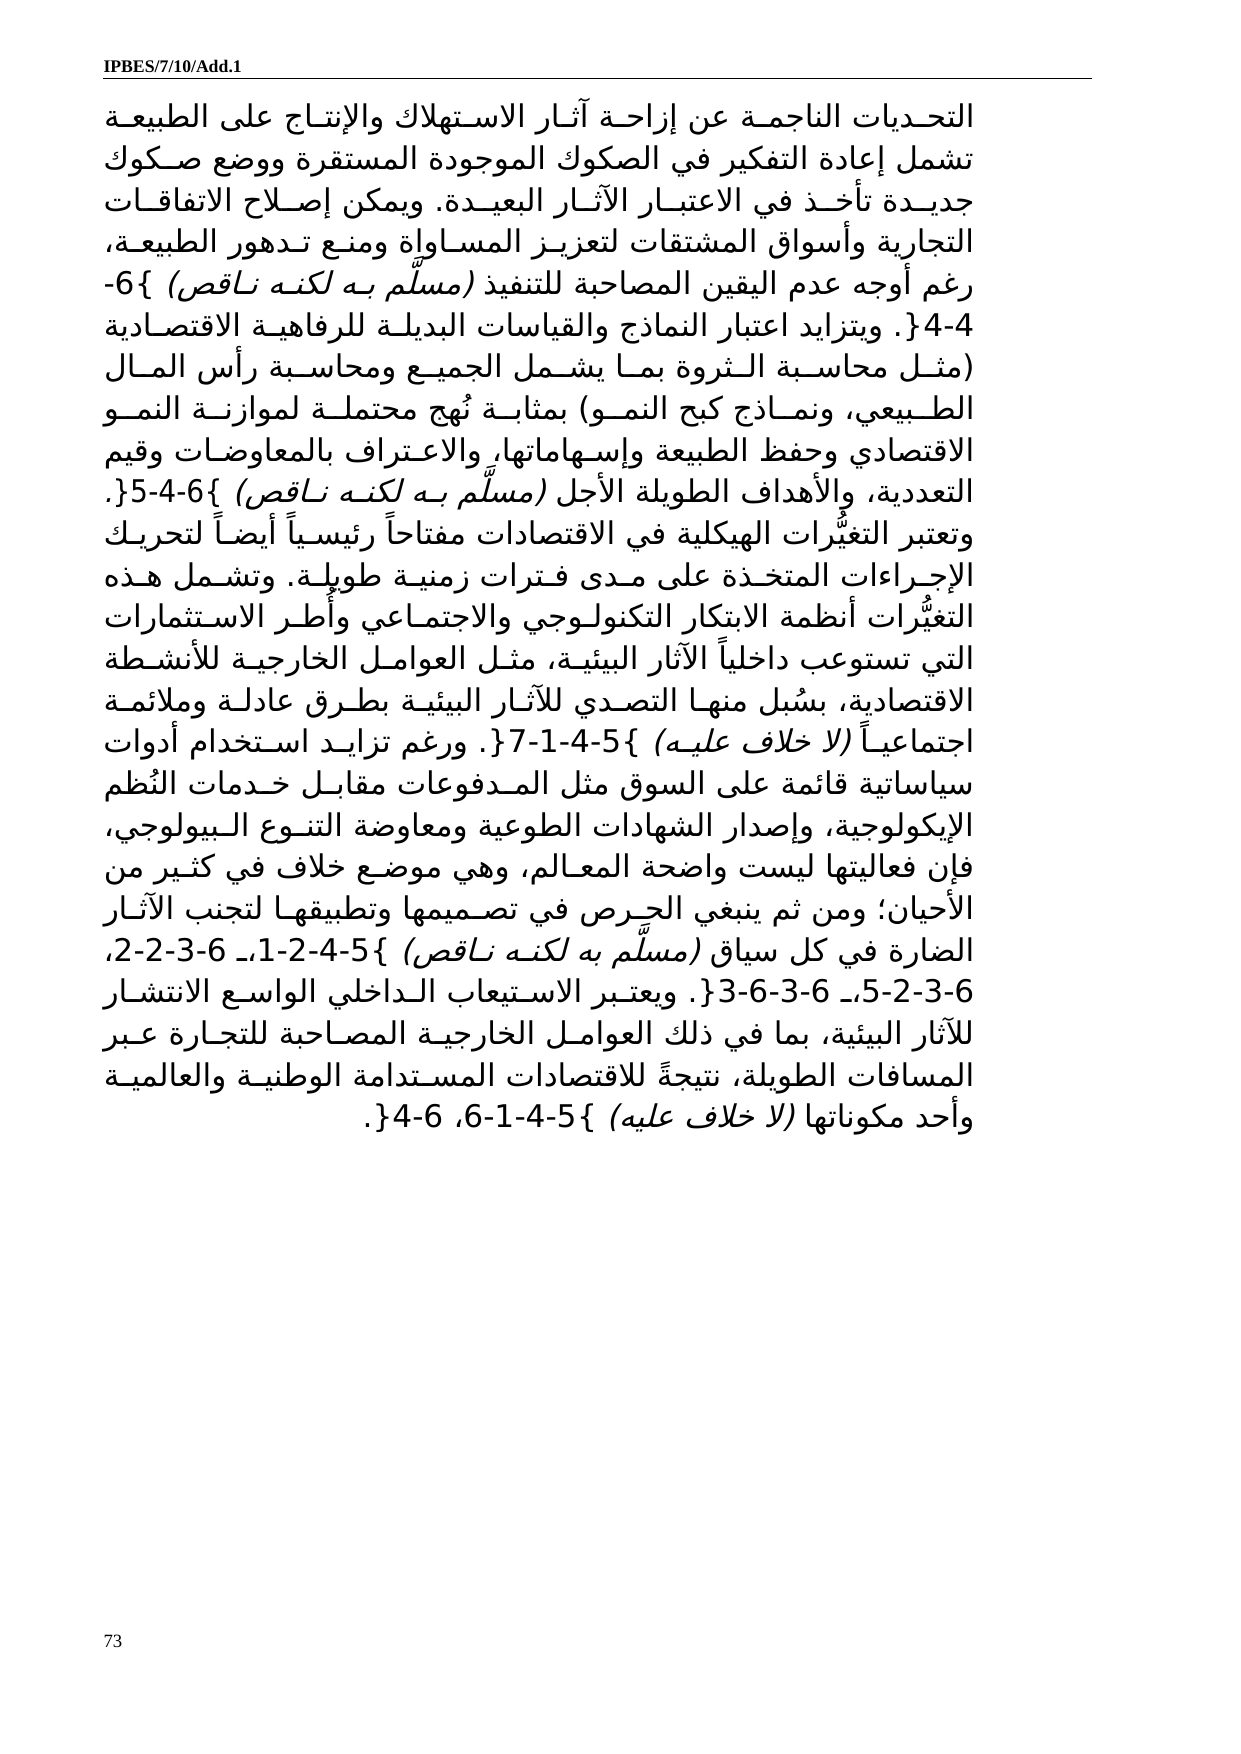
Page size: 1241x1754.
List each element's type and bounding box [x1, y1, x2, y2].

text [103, 94, 974, 1136]
